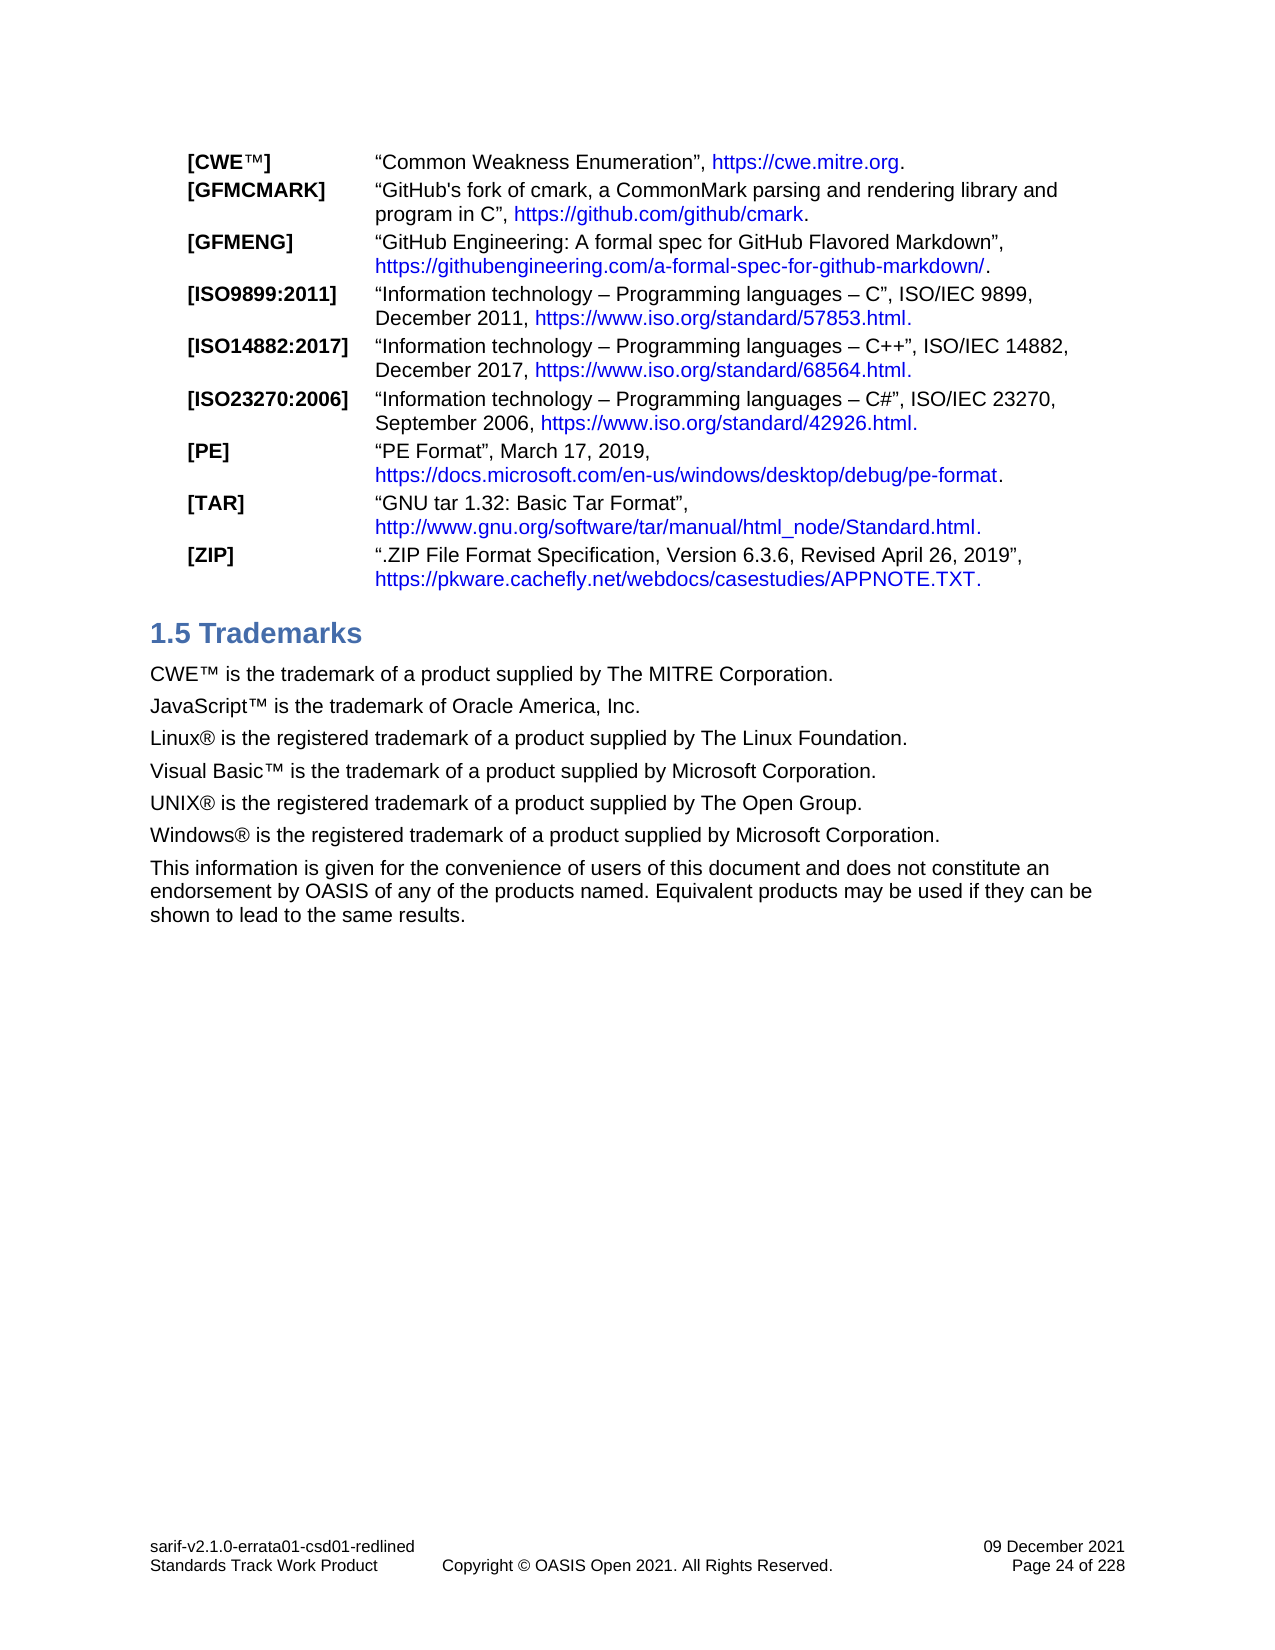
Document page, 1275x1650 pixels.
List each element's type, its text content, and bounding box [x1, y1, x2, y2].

text [GFMENG] “GitHub Engineering: A formal spec for GitHub Flavored Markdown”, https://githubengineering.com/a-formal-spec-for-github-markdown/. [187, 230, 1125, 278]
text This information is given for the convenience of users of this document and does not constitute an endorsement by OASIS of any of the products named. Equivalent products may be used if they can be shown to lead to the same results. [150, 855, 1125, 927]
text Windows® is the registered trademark of a product supplied by Microsoft Corporation. [150, 823, 1125, 847]
text UNIX® is the registered trademark of a product supplied by The Open Group. [150, 791, 1125, 815]
text Visual Basic™ is the trademark of a product supplied by Microsoft Corporation. [150, 758, 1125, 782]
text [GFMCMARK] “GitHub's fork of cmark, a CommonMark parsing and rendering library and program in C”, https://github.com/github/cmark. [187, 178, 1125, 226]
text [ISO14882:2017] “Information technology – Programming languages – C++”, ISO/IEC 14882, December 2017, https://www.iso.org/standard/68564.html. [187, 334, 1125, 382]
text JavaScript™ is the trademark of Oracle America, Inc. [150, 694, 1125, 718]
subtitle Trademarks [150, 616, 1125, 649]
text [ZIP] “.ZIP File Format Specification, Version 6.3.6, Revised April 26, 2019”, https://pkware.cachefly.net/webdocs/casestudies/APPNOTE.TXT. [187, 543, 1125, 591]
text Linux® is the registered trademark of a product supplied by The Linux Foundation. [150, 726, 1125, 750]
text [CWE™] “Common Weakness Enumeration”, https://cwe.mitre.org. [187, 150, 1125, 174]
text [TAR] “GNU tar 1.32: Basic Tar Format”, http://www.gnu.org/software/tar/manual/html_node/Standard.html. [187, 491, 1125, 538]
text [ISO23270:2006] “Information technology – Programming languages – C#”, ISO/IEC 23270, September 2006, https://www.iso.org/standard/42926.html. [187, 386, 1125, 434]
text CWE™ is the trademark of a product supplied by The MITRE Corporation. [150, 662, 1125, 686]
text [PE] “PE Format”, March 17, 2019, https://docs.microsoft.com/en-us/windows/desktop/debug/pe-format. [187, 438, 1125, 486]
text [ISO9899:2011] “Information technology – Programming languages – C”, ISO/IEC 9899, December 2011, https://www.iso.org/standard/57853.html. [187, 282, 1125, 330]
